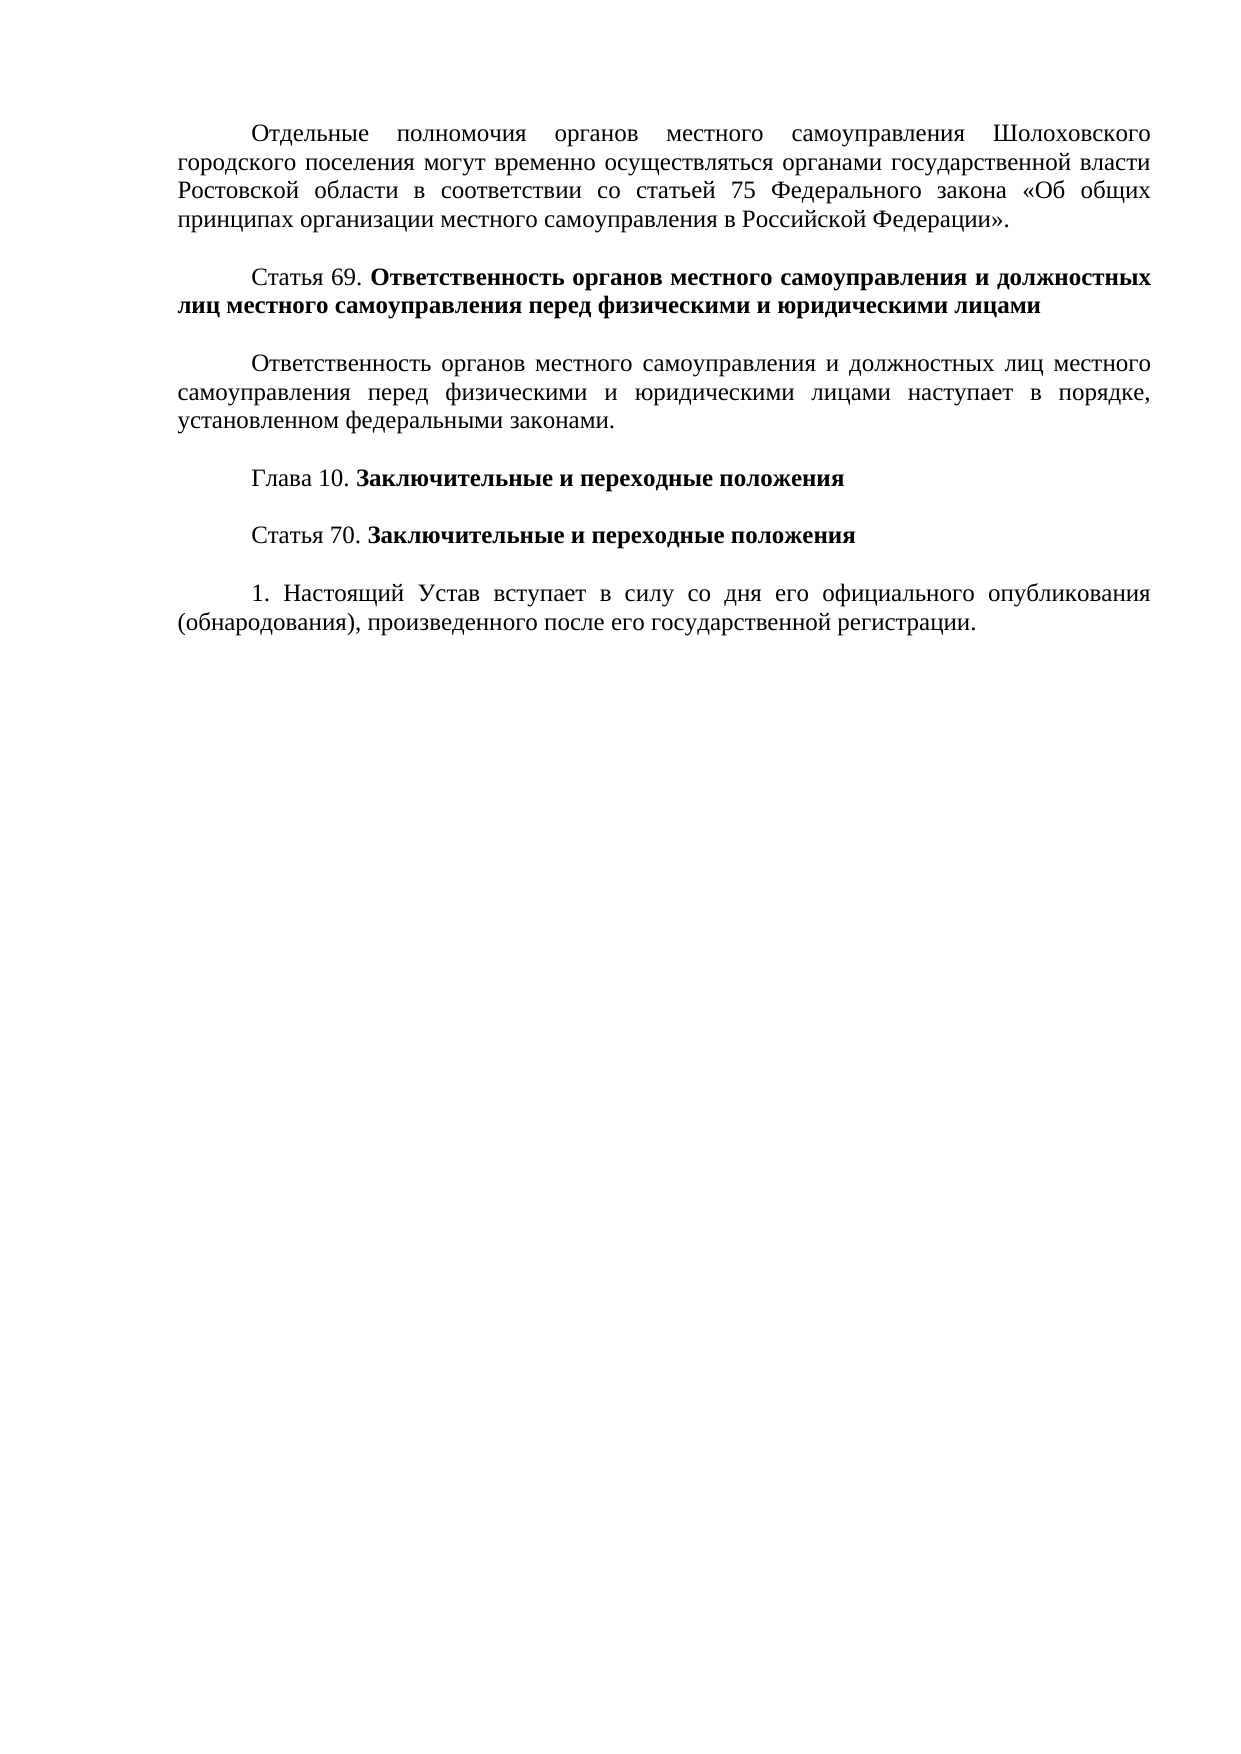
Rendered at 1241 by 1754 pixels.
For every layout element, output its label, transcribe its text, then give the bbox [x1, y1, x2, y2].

text Статья 69. Ответственность органов местного самоуправления и должностных лиц местного самоуправления перед физическими и юридическими лицами [177, 262, 1152, 319]
text Отдельные полномочия органов местного самоуправления Шолоховского городского поселения могут временно осуществляться органами государственной власти Ростовской области в соответствии со статьей 75 Федерального закона «Об общих принципах организации местного самоуправления в Российской Федерации». [177, 118, 1152, 233]
text Статья 70. Заключительные и переходные положения [177, 521, 1152, 549]
text 1. Настоящий Устав вступает в силу со дня его официального опубликования (обнародования), произведенного после его государственной регистрации. [177, 578, 1152, 636]
text Глава 10. Заключительные и переходные положения [177, 463, 1152, 492]
text Ответственность органов местного самоуправления и должностных лиц местного самоуправления перед физическими и юридическими лицами наступает в порядке, установленном федеральными законами. [177, 348, 1152, 434]
